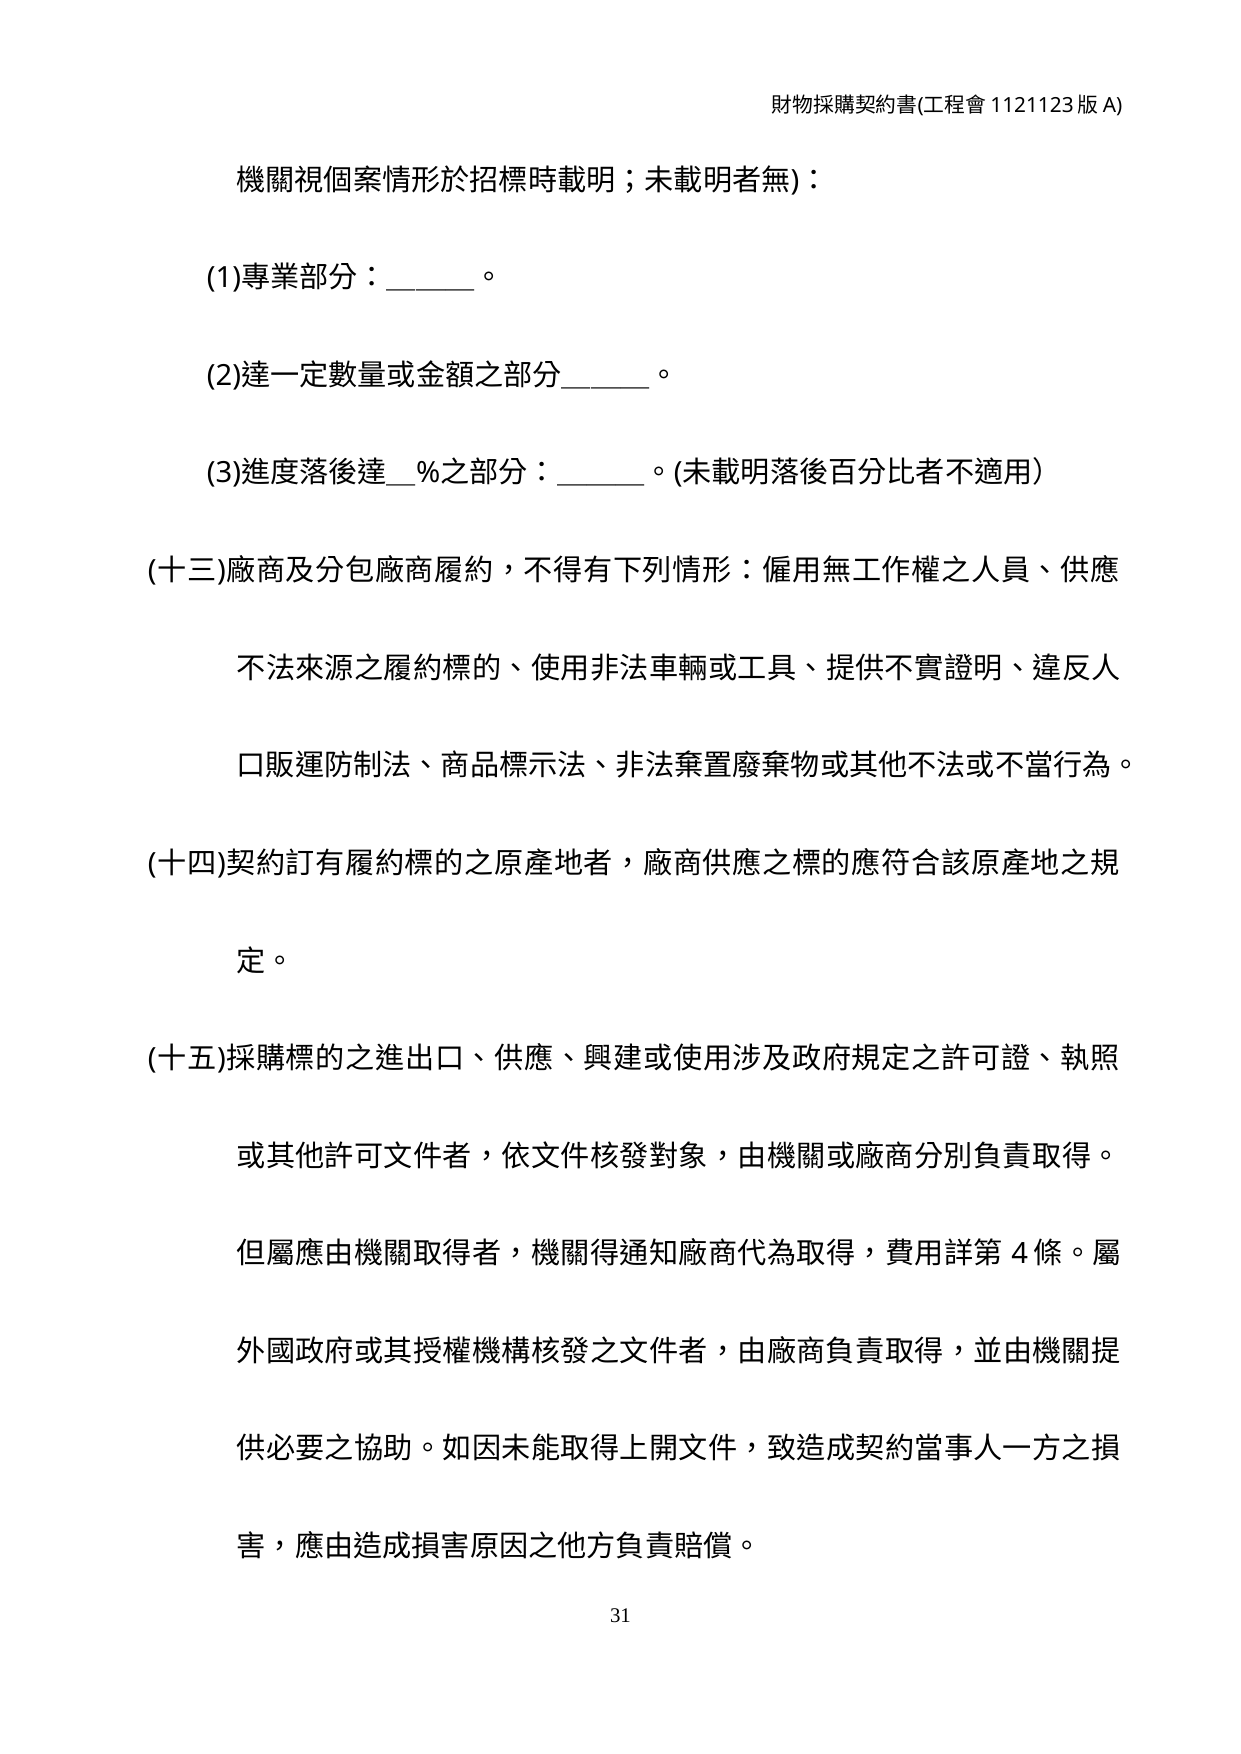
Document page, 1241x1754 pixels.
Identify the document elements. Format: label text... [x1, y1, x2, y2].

text (十五)採購標的之進出口、供應、興建或使用涉及政府規定之許可證、執照或其他許可文件者，依文件核發對象，由機關或廠商分別負責取得。但屬應由機關取得者，機關得通知廠商代為取得，費用詳第4條。屬外國政府或其授權機構核發之文件者，由廠商負責取得，並由機關提供必要之協助。如因未能取得上開文件，致造成契約當事人一方之損害，應由造成損害原因之他方負責賠償。 [148, 1007, 1122, 1593]
text (2)達一定數量或金額之部分＿＿＿。 [207, 324, 1116, 421]
text (十三)廠商及分包廠商履約，不得有下列情形：僱用無工作權之人員、供應不法來源之履約標的、使用非法車輛或工具、提供不實證明、違反人口販運防制法、商品標示法、非法棄置廢棄物或其他不法或不當行為。 [148, 519, 1122, 812]
text (十四)契約訂有履約標的之原產地者，廠商供應之標的應符合該原產地之規定。 [148, 812, 1122, 1007]
text (3)進度落後達＿%之部分：＿＿＿。(未載明落後百分比者不適用） [207, 421, 1116, 519]
text (1)專業部分：＿＿＿。 [207, 226, 1116, 324]
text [207, 129, 1116, 226]
